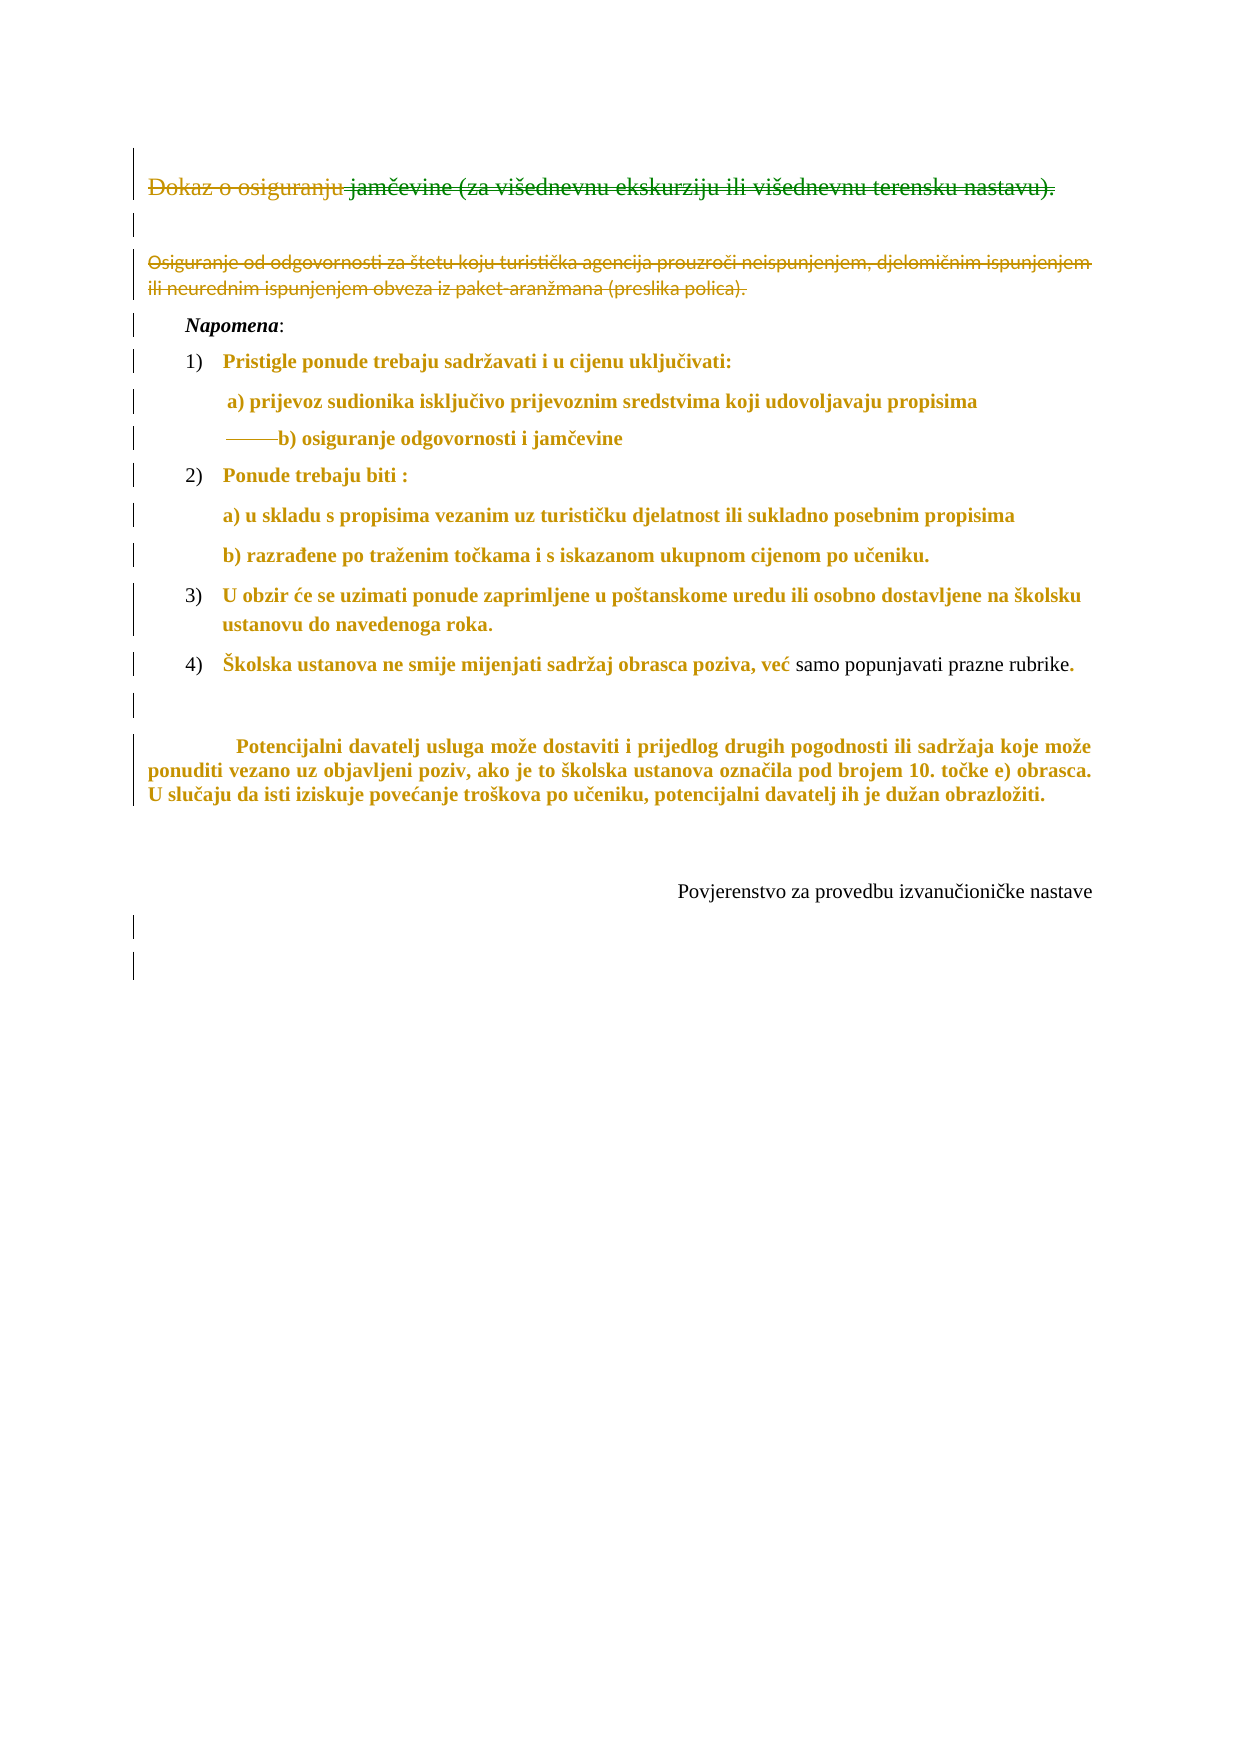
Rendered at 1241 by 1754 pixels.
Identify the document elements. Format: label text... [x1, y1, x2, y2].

text Potencijalni davatelj usluga može dostaviti i prijedlog drugih pogodnosti ili sadržaja koje može ponuditi vezano uz objavljeni poziv, ako je to školska ustanova označila pod brojem 10. točke e) obrasca. U slučaju da isti iziskuje povećanje troškova po učeniku, potencijalni davatelj ih je dužan obrazložiti. [148, 734, 1093, 806]
list U obzir će se uzimati ponude zaprimljene u poštanskome uredu ili osobno dostavljene na školsku ustanovu do navedenoga roka. [185, 583, 1093, 636]
list a) u skladu s propisima vezanim uz turističku djelatnost ili sukladno posebnim propisima [223, 503, 1093, 527]
list b) razrađene po traženim točkama i s iskazanom ukupnom cijenom po učeniku. [223, 543, 1093, 567]
text Povjerenstvo za provedbu izvanučioničke nastave [148, 878, 1093, 903]
text a) prijevoz sudionika isključivo prijevoznim sredstvima koji udovoljavaju propisima [185, 389, 1093, 413]
list Pristigle ponude trebaju sadržavati i u cijenu uključivati: [185, 349, 1093, 373]
text Napomena: [185, 313, 1093, 337]
text b) osiguranje odgovornosti i jamčevine [148, 426, 1093, 450]
list Ponude trebaju biti : [185, 463, 1093, 487]
list Školska ustanova ne smije mijenjati sadržaj obrasca poziva, već samo popunjavati prazne rubrike. [185, 652, 1093, 676]
